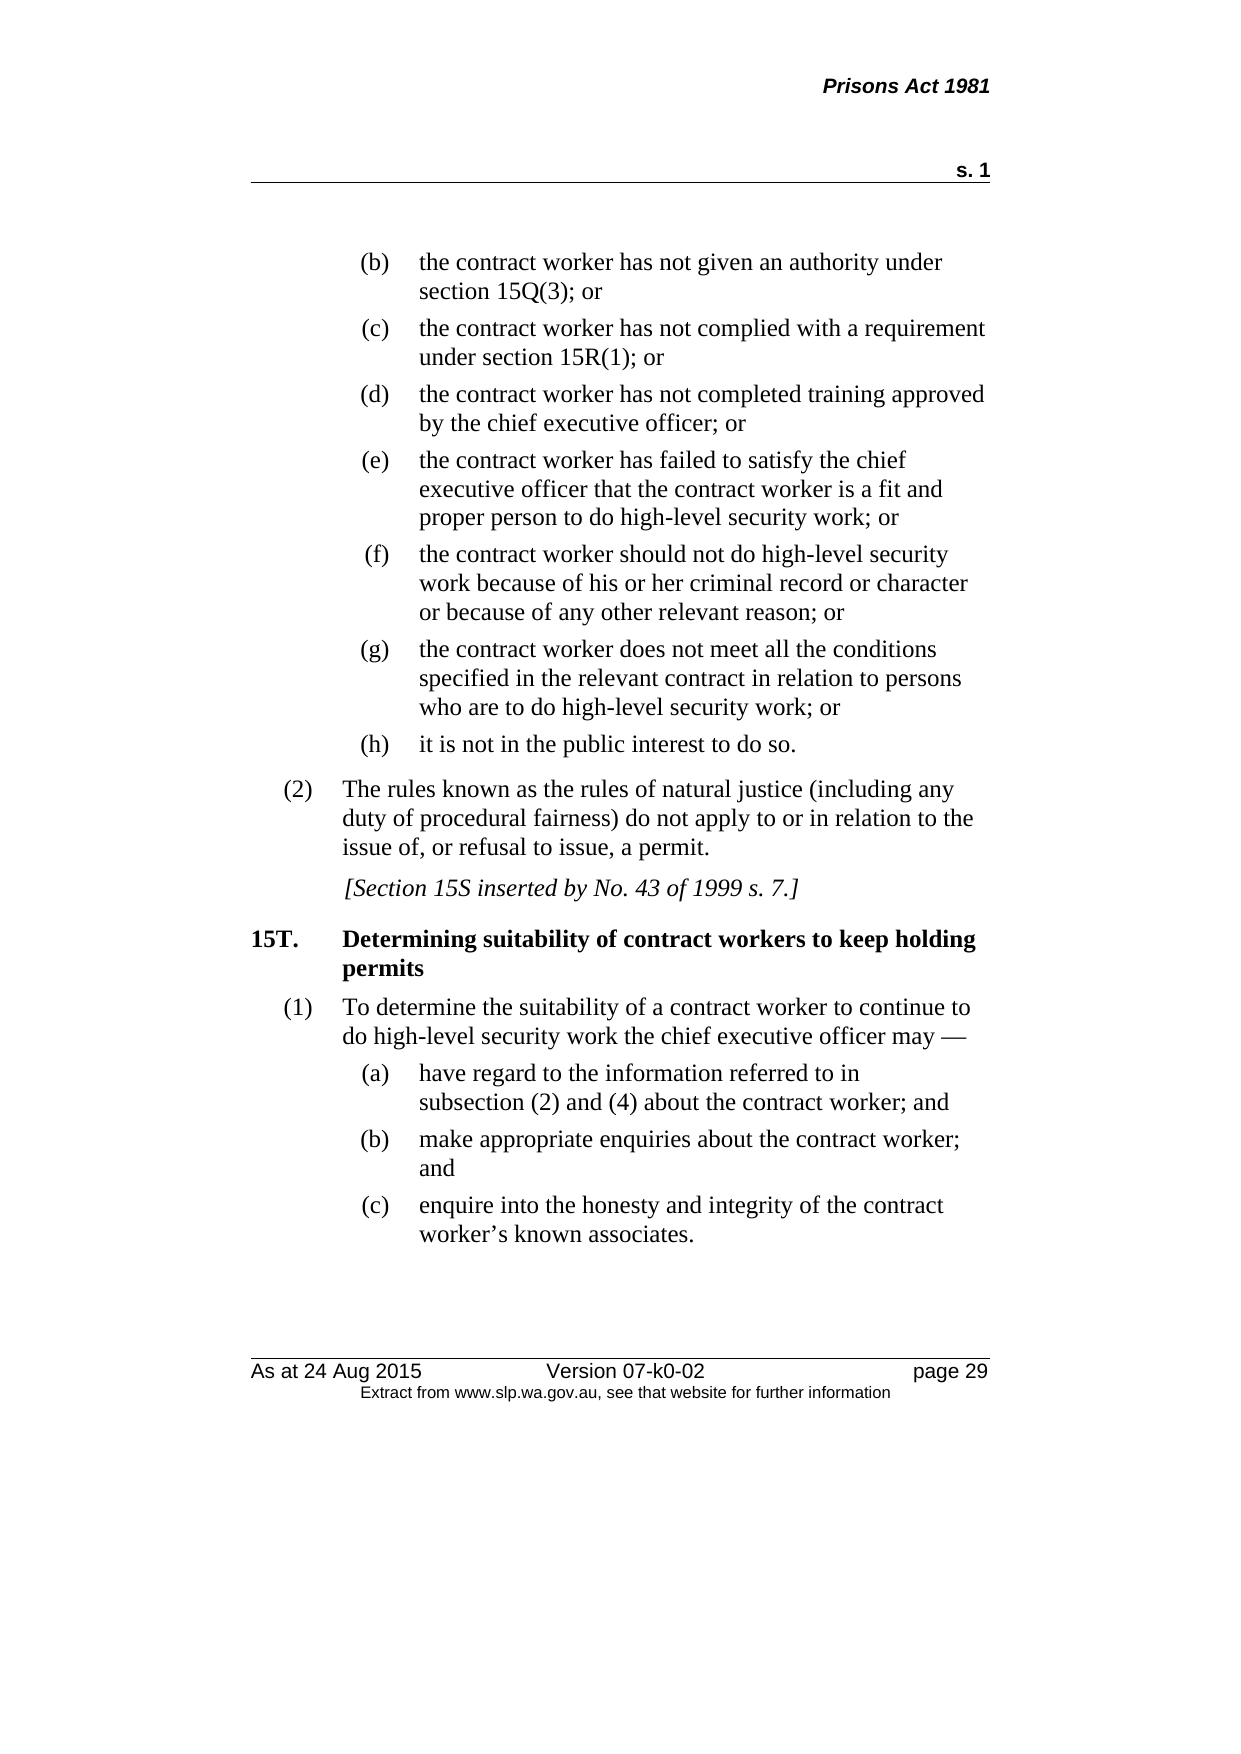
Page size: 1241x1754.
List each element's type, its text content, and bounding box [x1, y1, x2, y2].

subtitle 15T. Determining suitability of contract workers to keep holding permits [251, 924, 990, 982]
text (2) The rules known as the rules of natural justice (including any duty of procedural fairness) do not apply to or in relation to the issue of, or refusal to issue, a permit. [251, 774, 990, 860]
text (c) the contract worker has not complied with a requirement under section 15R(1); or [251, 313, 990, 371]
text (g) the contract worker does not meet all the conditions specified in the relevant contract in relation to persons who are to do high-level security work; or [251, 634, 990, 720]
text (1) To determine the suitability of a contract worker to continue to do high-level security work the chief executive officer may — [251, 992, 990, 1050]
text (a) have regard to the information referred to in subsection (2) and (4) about the contract worker; and [251, 1058, 990, 1116]
text (b) make appropriate enquiries about the contract worker; and [251, 1124, 990, 1182]
text (d) the contract worker has not completed training approved by the chief executive officer; or [251, 379, 990, 437]
text (f) the contract worker should not do high-level security work because of his or her criminal record or character or because of any other relevant reason; or [251, 539, 990, 626]
text [Section 15S inserted by No. 43 of 1999 s. 7.] [251, 873, 990, 902]
text (c) enquire into the honesty and integrity of the contract worker’s known associates. [251, 1190, 990, 1247]
text (b) the contract worker has not given an authority under section 15Q(3); or [251, 247, 990, 305]
text (e) the contract worker has failed to satisfy the chief executive officer that the contract worker is a fit and proper person to do high-level security work; or [251, 445, 990, 531]
text (h) it is not in the public interest to do so. [251, 729, 990, 757]
